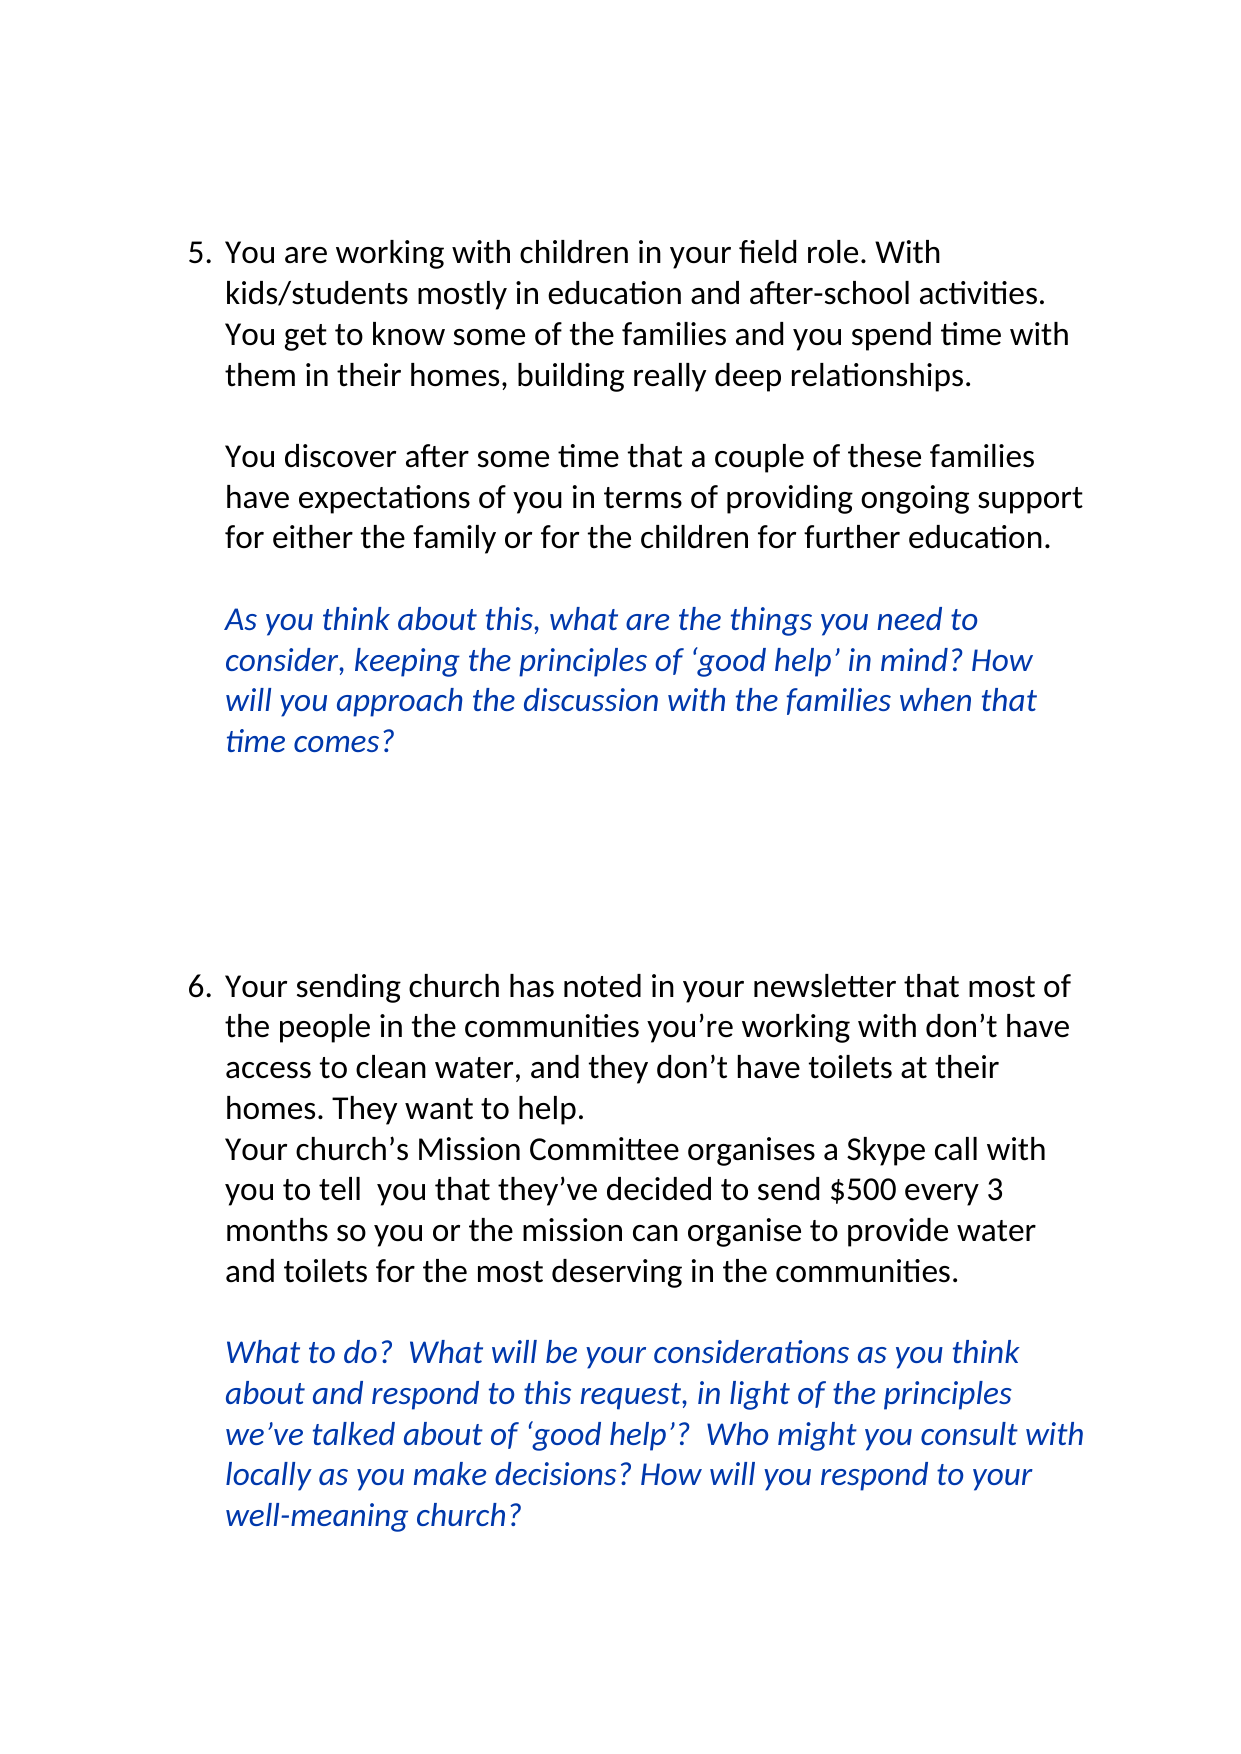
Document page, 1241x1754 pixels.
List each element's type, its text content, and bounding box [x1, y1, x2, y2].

list Your sending church has noted in your newsletter that most of the people in the communities you’re working with don’t have access to clean water, and they don’t have toilets at their homes. They want to help. [187, 964, 1090, 1127]
list Your church’s Mission Committee organises a Skype call with you to tell you that they’ve decided to send $500 every 3 months so you or the mission can organise to provide water and toilets for the most deserving in the communities. [225, 1127, 1090, 1290]
text As you think about this, what are the things you need to consider, keeping the principles of ‘good help’ in mind? How will you approach the discussion with the families when that time comes? [225, 598, 1090, 761]
text What to do? What will be your considerations as you think about and respond to this request, in light of the principles we’ve talked about of ‘good help’? Who might you consult with locally as you make decisions? How will you respond to your well-meaning church? [225, 1331, 1090, 1535]
list You are working with children in your field role. With kids/students mostly in education and after-school activities. You get to know some of the families and you spend time with them in their homes, building really deep relationships. [187, 231, 1090, 394]
list You discover after some time that a couple of these families have expectations of you in terms of providing ongoing support for either the family or for the children for further education. [225, 435, 1090, 557]
